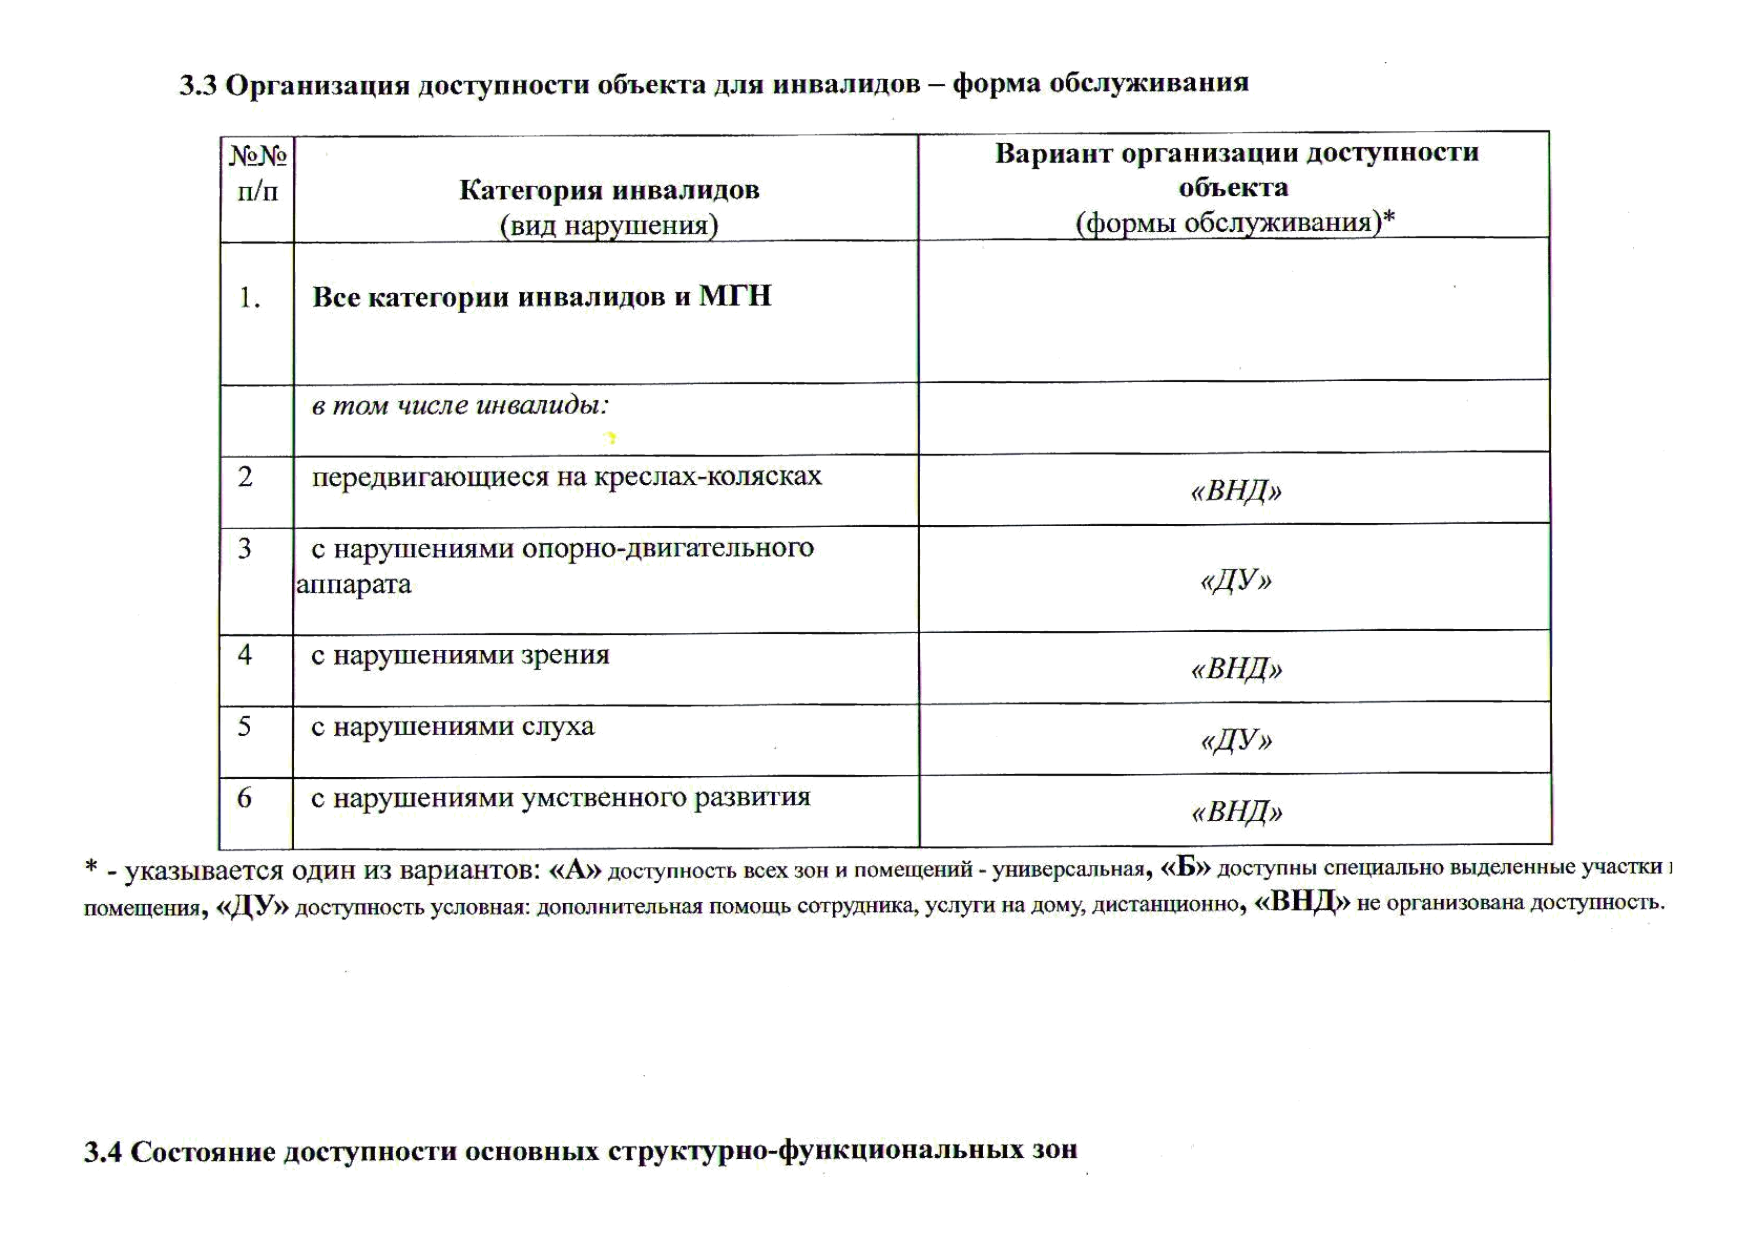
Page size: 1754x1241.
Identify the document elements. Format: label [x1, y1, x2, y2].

picture [82, 62, 1673, 1177]
